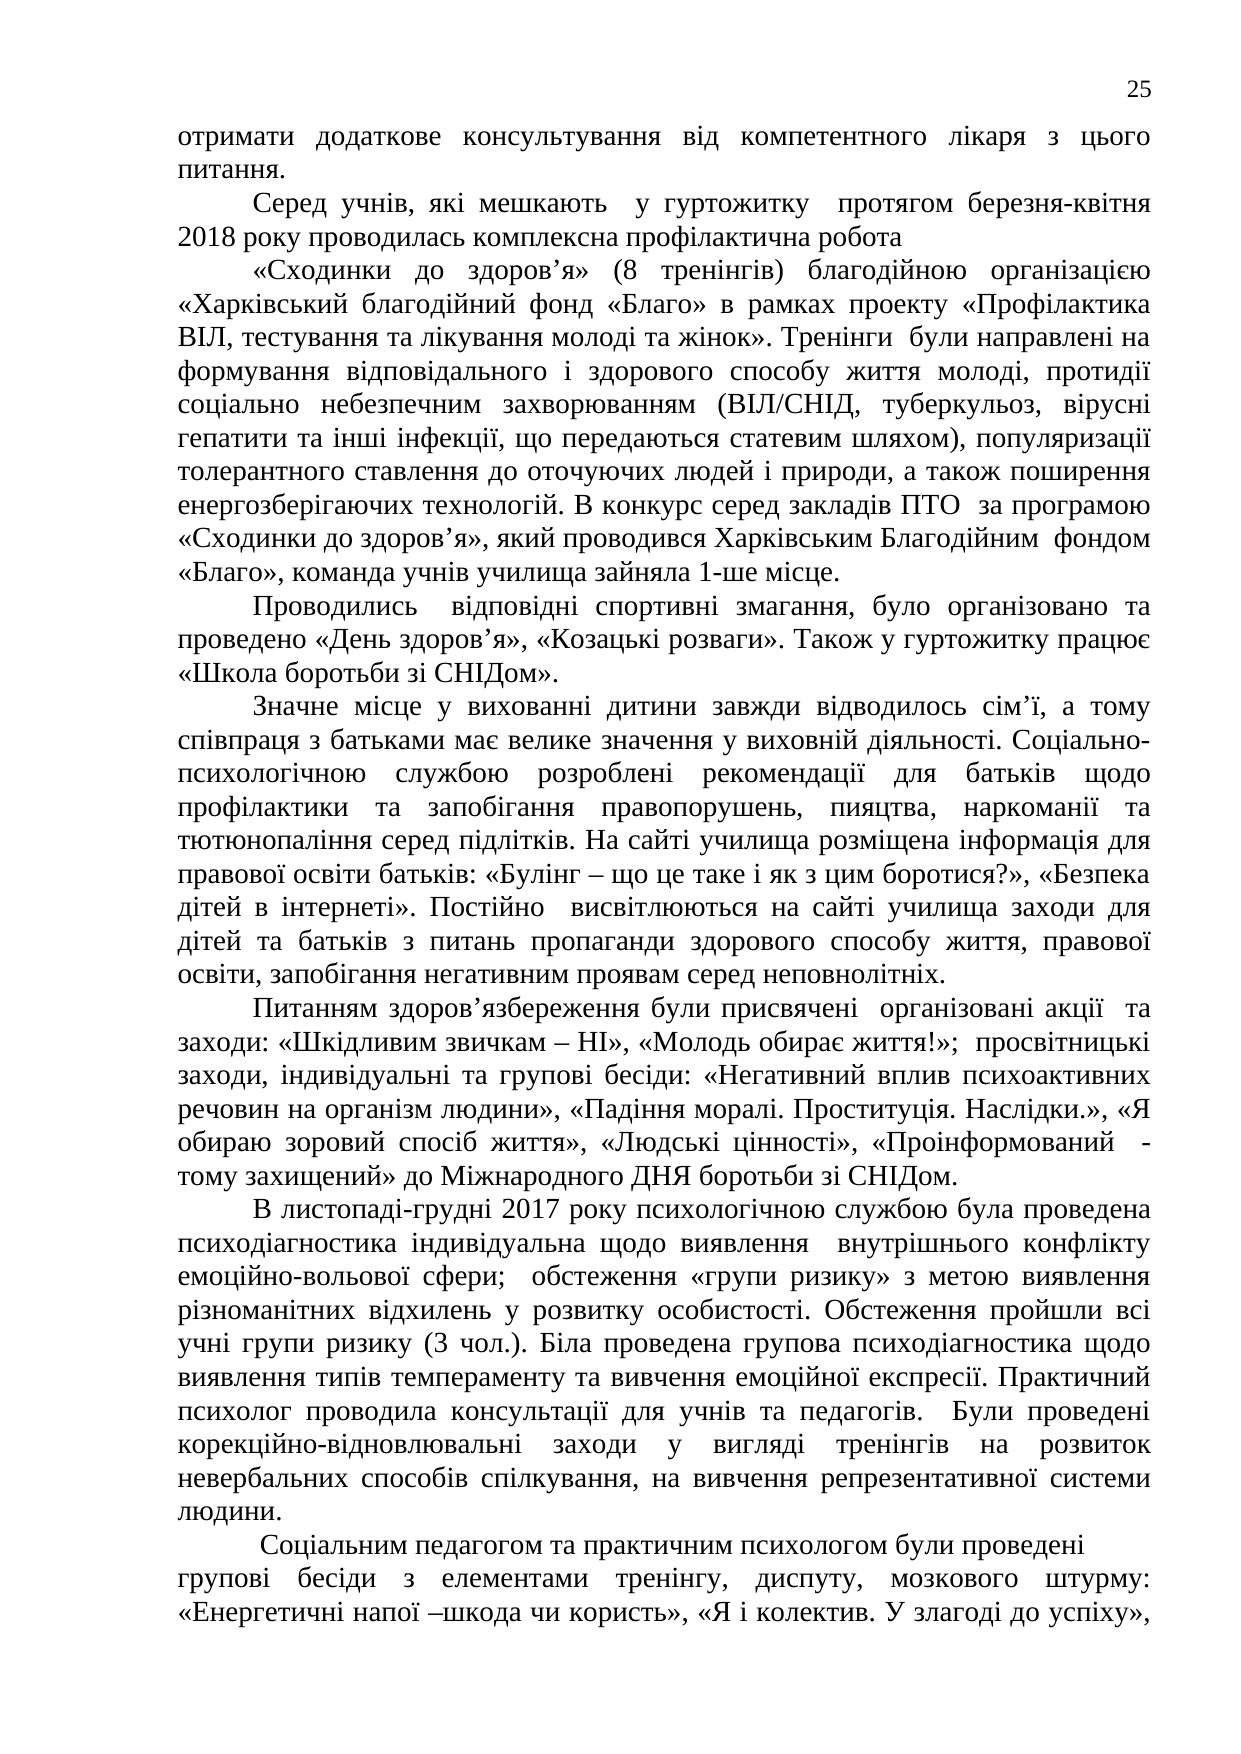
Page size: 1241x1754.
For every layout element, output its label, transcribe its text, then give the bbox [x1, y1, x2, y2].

text В листопаді-грудні 2017 року психологічною службою була проведена психодіагностика індивідуальна щодо виявлення внутрішнього конфлікту емоційно-вольової сфери; обстеження «групи ризику» з метою виявлення різноманітних відхилень у розвитку особистості. Обстеження пройшли всі учні групи ризику (3 чол.). Біла проведена групова психодіагностика щодо виявлення типів темпераменту та вивчення емоційної експресії. Практичний психолог проводила консультації для учнів та педагогів. Були проведені корекційно-відновлювальні заходи у вигляді тренінгів на розвиток невербальних способів спілкування, на вивчення репрезентативної системи людини. [177, 1191, 1152, 1527]
text Питанням здоров’язбереження були присвячені організовані акції та заходи: «Шкідливим звичкам – НІ», «Молодь обирає життя!»; просвітницькі заходи, індивідуальні та групові бесіди: «Негативний вплив психоактивних речовин на організм людини», «Падіння моралі. Проституція. Наслідки.», «Я обираю зоровий спосіб життя», «Людські цінності», «Проінформований - тому захищений» до Міжнародного ДНЯ боротьби зі СНІДом. [177, 990, 1152, 1191]
text Значне місце у вихованні дитини завжди відводилось сім’ї, а тому співпраця з батьками має велике значення у виховній діяльності. Соціально-психологічною службою розроблені рекомендації для батьків щодо профілактики та запобігання правопорушень, пияцтва, наркоманії та тютюнопаління серед підлітків. На сайті училища розміщена інформація для правової освіти батьків: «Булінг – що це таке і як з цим боротися?», «Безпека дітей в інтернеті». Постійно висвітлюються на сайті училища заходи для дітей та батьків з питань пропаганди здорового способу життя, правової освіти, запобігання негативним проявам серед неповнолітніх. [177, 688, 1152, 990]
text «Сходинки до здоров’я» (8 тренінгів) благодійною організацією «Харківський благодійний фонд «Благо» в рамках проекту «Профілактика ВІЛ, тестування та лікування молоді та жінок». Тренінги були направлені на формування відповідального і здорового способу життя молоді, протидії соціально небезпечним захворюванням (ВІЛ/СНІД, туберкульоз, вірусні гепатити та інші інфекції, що передаються статевим шляхом), популяризації толерантного ставлення до оточуючих людей і природи, а також поширення енергозберігаючих технологій. В конкурс серед закладів ПТО за програмою «Сходинки до здоров’я», який проводився Харківським Благодійним фондом «Благо», команда учнів училища зайняла 1-ше місце. [177, 252, 1152, 588]
text Проводились відповідні спортивні змагання, було організовано та проведено «День здоров’я», «Козацькі розваги». Також у гуртожитку працює «Школа боротьби зі СНІДом». [177, 588, 1152, 688]
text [177, 118, 1152, 185]
text Серед учнів, які мешкають у гуртожитку протягом березня-квітня 2018 року проводилась комплексна профілактична робота [177, 185, 1152, 252]
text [177, 1527, 1152, 1627]
